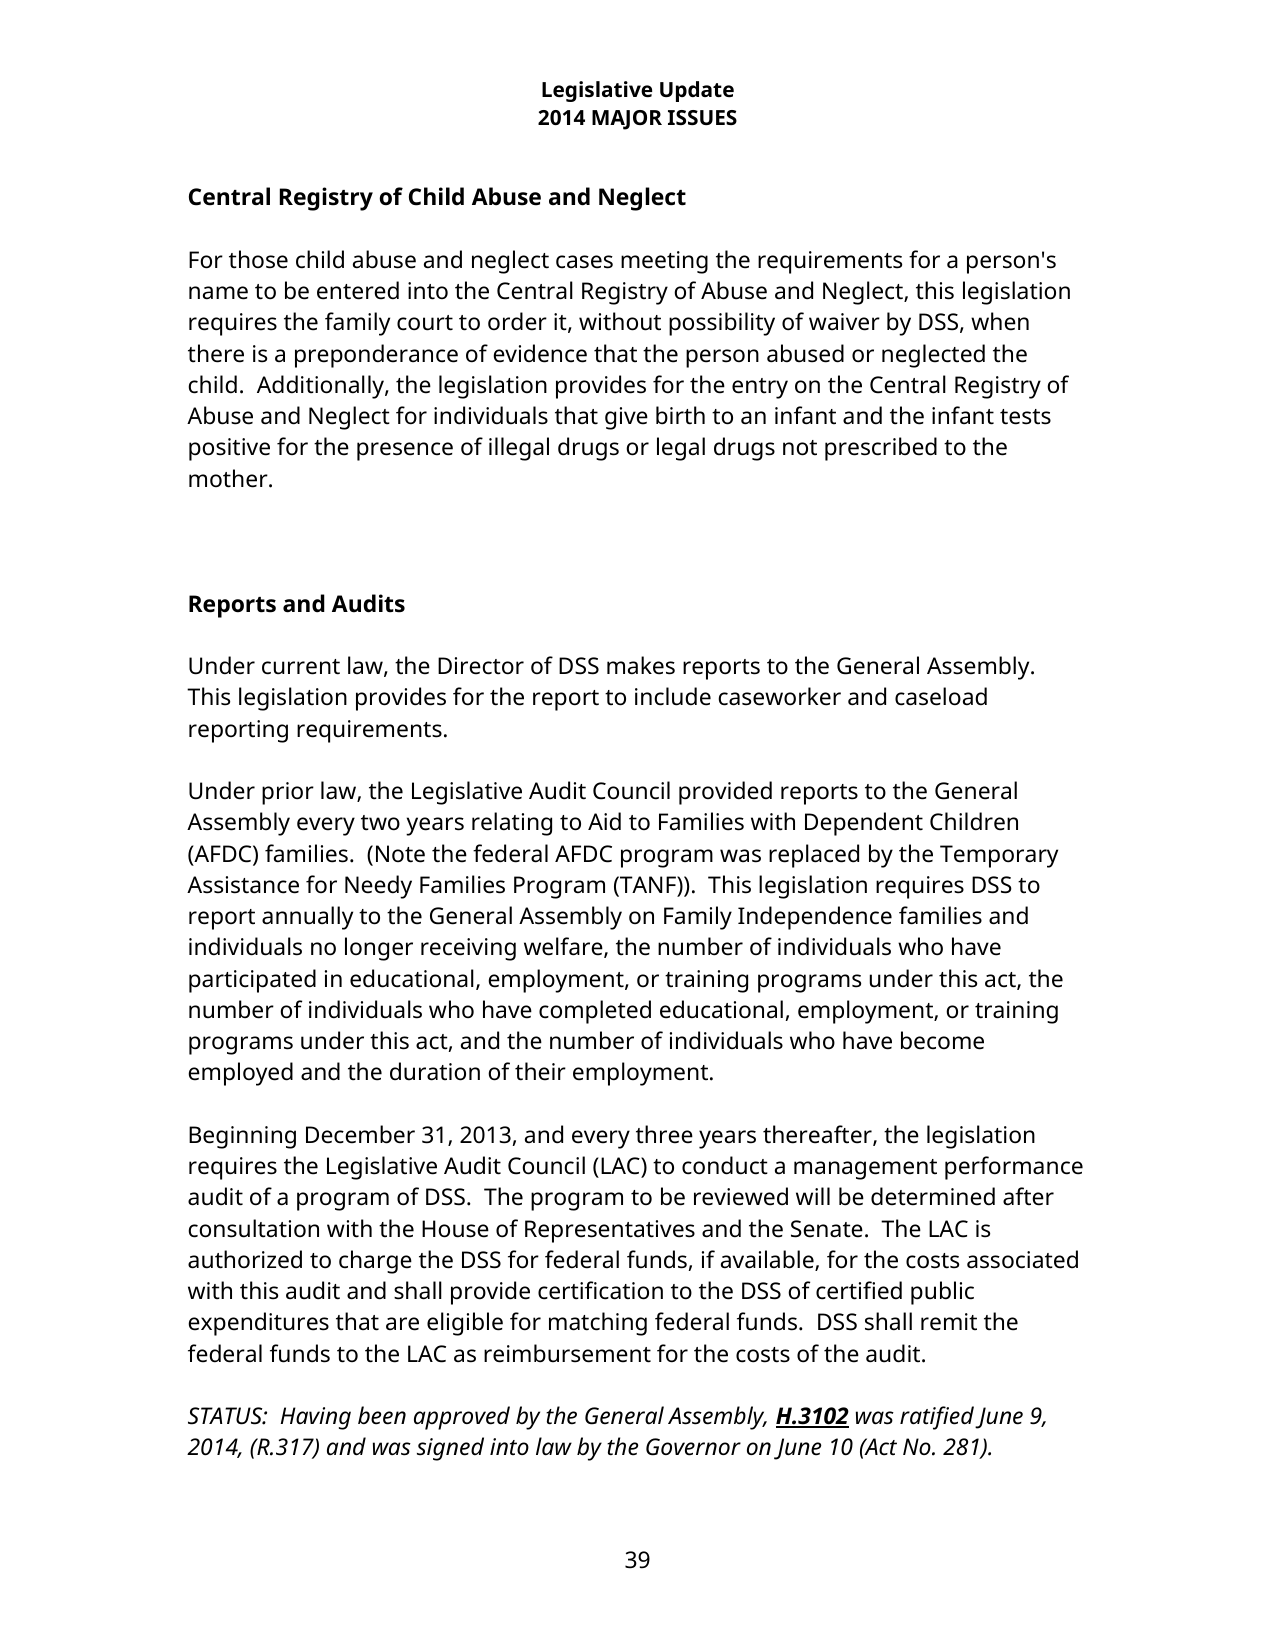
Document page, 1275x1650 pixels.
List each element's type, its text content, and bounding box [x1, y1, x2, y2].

text Reports and Audits [187, 587, 1087, 619]
text Central Registry of Child Abuse and Neglect [187, 181, 1087, 212]
text Under prior law, the Legislative Audit Council provided reports to the General Assembly every two years relating to Aid to Families with Dependent Children (AFDC) families. (Note the federal AFDC program was replaced by the Temporary Assistance for Needy Families Program (TANF)). This legislation requires DSS to report annually to the General Assembly on Family Independence families and individuals no longer receiving welfare, the number of individuals who have participated in educational, employment, or training programs under this act, the number of individuals who have completed educational, employment, or training programs under this act, and the number of individuals who have become employed and the duration of their employment. [187, 775, 1087, 1087]
text For those child abuse and neglect cases meeting the requirements for a person's name to be entered into the Central Registry of Abuse and Neglect, this legislation requires the family court to order it, without possibility of waiver by DSS, when there is a preponderance of evidence that the person abused or neglected the child. Additionally, the legislation provides for the entry on the Central Registry of Abuse and Neglect for individuals that give birth to an infant and the infant tests positive for the presence of illegal drugs or legal drugs not prescribed to the mother. [187, 244, 1087, 494]
text Beginning December 31, 2013, and every three years thereafter, the legislation requires the Legislative Audit Council (LAC) to conduct a management performance audit of a program of DSS. The program to be reviewed will be determined after consultation with the House of Representatives and the Senate. The LAC is authorized to charge the DSS for federal funds, if available, for the costs associated with this audit and shall provide certification to the DSS of certified public expenditures that are eligible for matching federal funds. DSS shall remit the federal funds to the LAC as reimbursement for the costs of the audit. [187, 1119, 1087, 1369]
text Under current law, the Director of DSS makes reports to the General Assembly. This legislation provides for the report to include caseworker and caseload reporting requirements. [187, 650, 1087, 744]
text STATUS: Having been approved by the General Assembly, H.3102 was ratified June 9, 2014, (R.317) and was signed into law by the Governor on June 10 (Act No. 281). [187, 1400, 1087, 1462]
